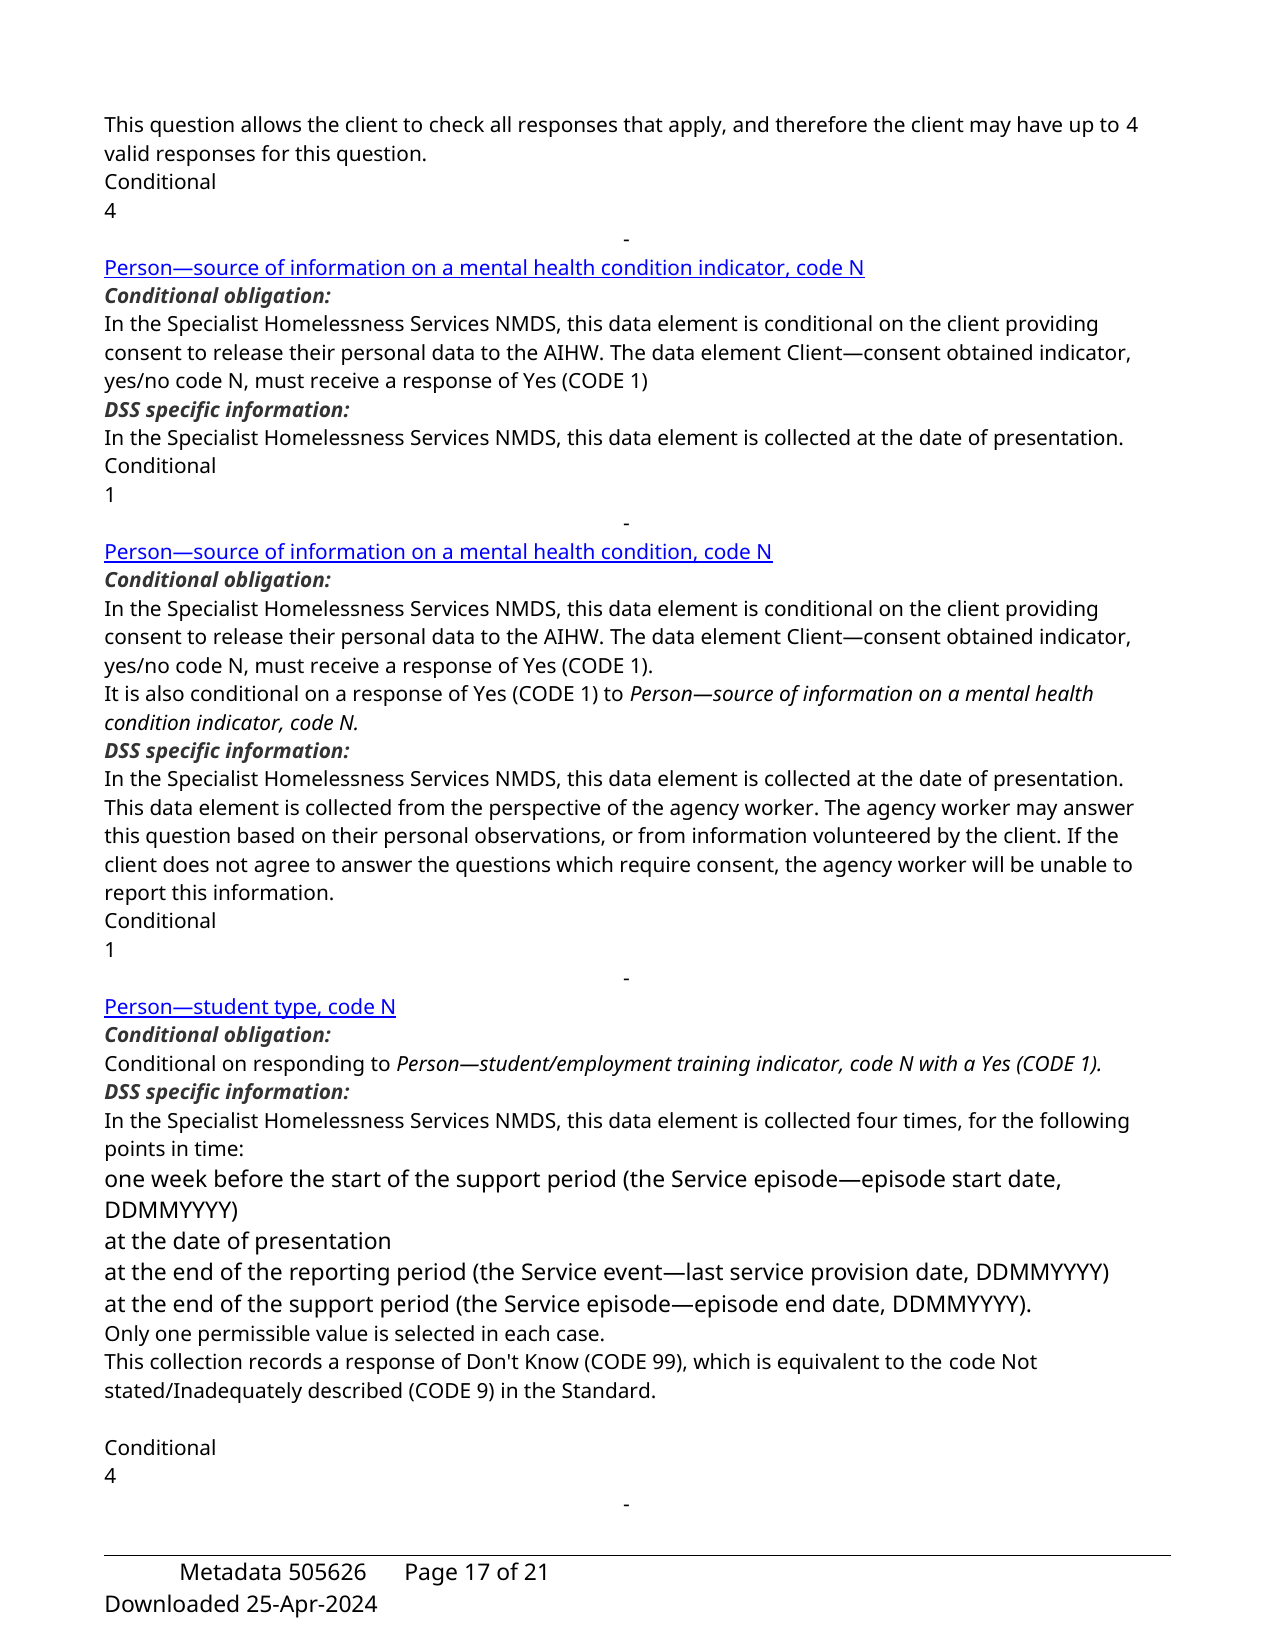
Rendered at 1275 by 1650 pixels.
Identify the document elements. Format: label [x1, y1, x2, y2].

table_cell [93, 110, 1159, 1518]
